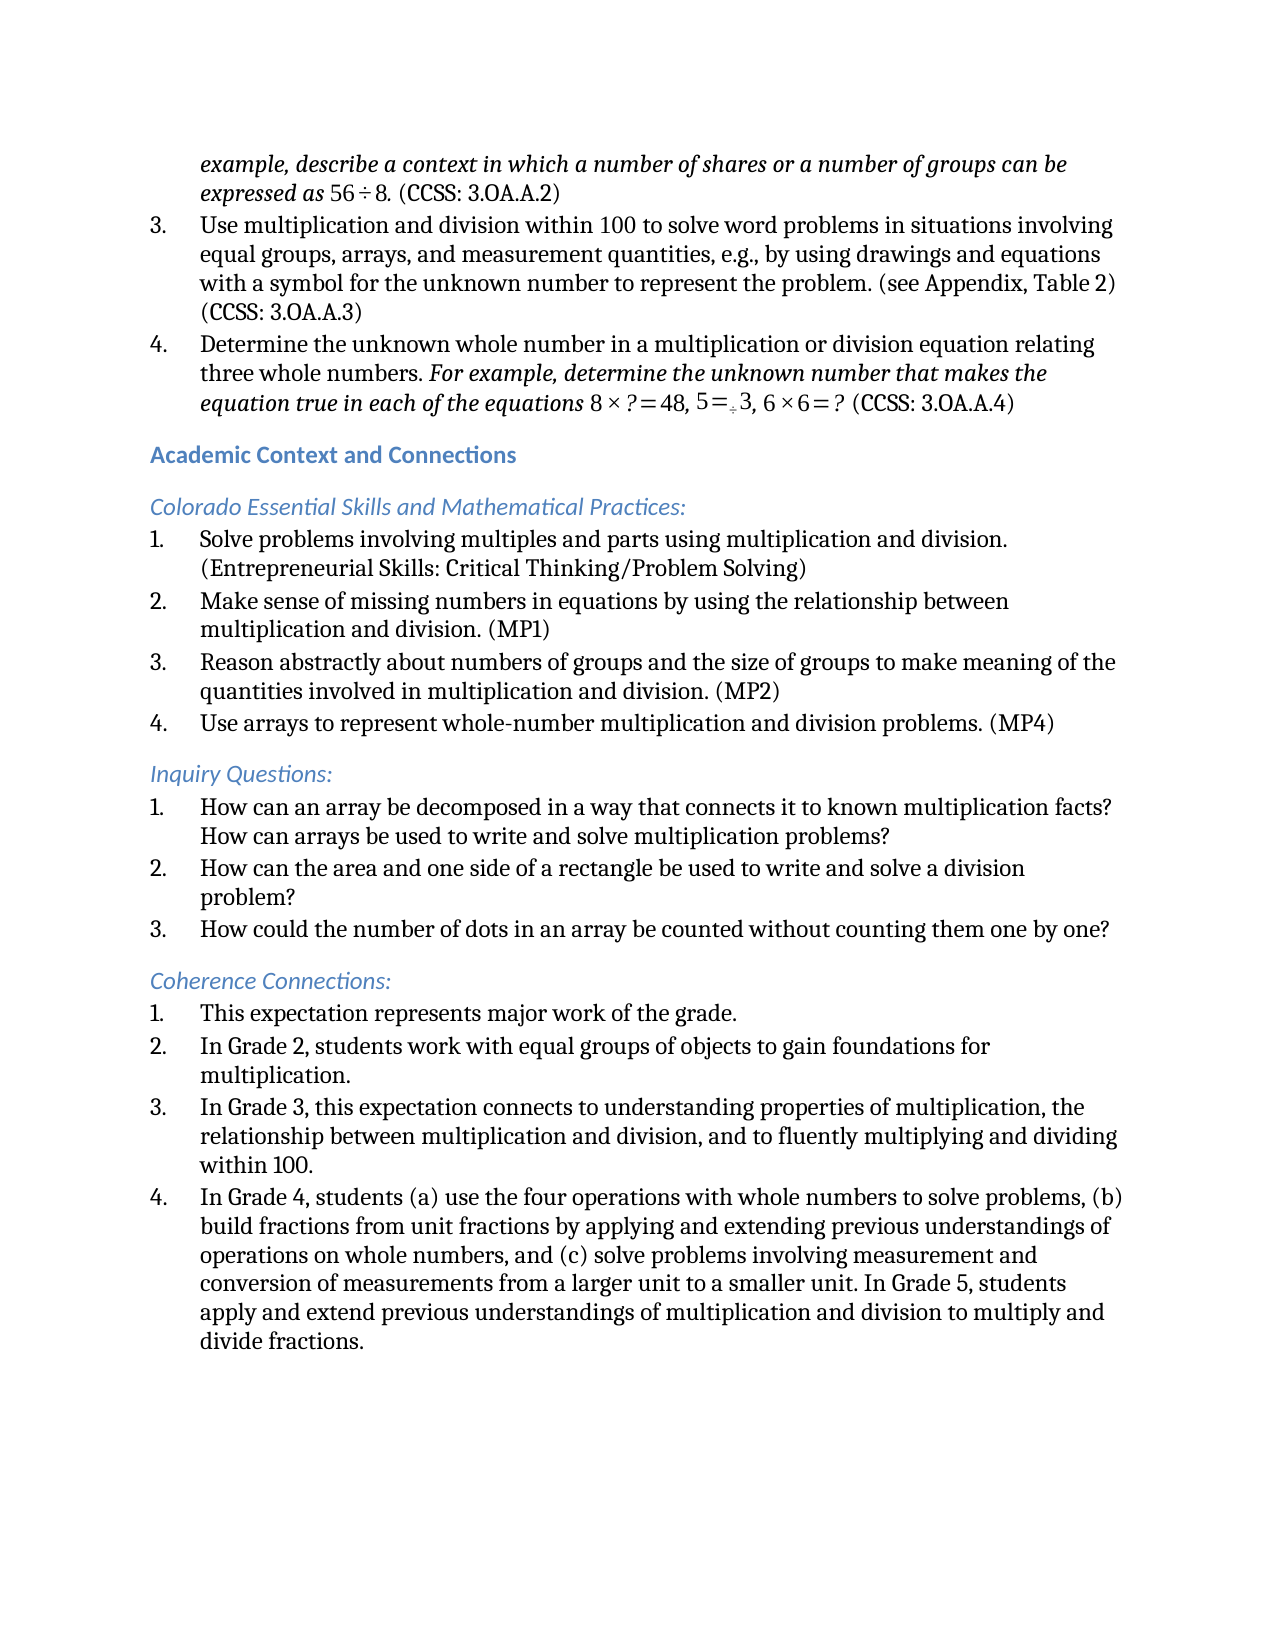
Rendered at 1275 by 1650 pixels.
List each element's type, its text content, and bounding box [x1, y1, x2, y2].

list Use multiplication and division within to solve word problems in situations involving equal groups, arrays, and measurement quantities, e.g., by using drawings and equations with a symbol for the unknown number to represent the problem. (see Appendix, Table 2) (CCSS: 3.OA.A.3) [150, 211, 1125, 326]
subtitle Coherence Connections: [150, 965, 1125, 996]
list Reason abstractly about numbers of groups and the size of groups to make meaning of the quantities involved in multiplication and division. (MP2) [150, 648, 1125, 705]
list How can an array be decomposed in a way that connects it to known multiplication facts? How can arrays be used to write and solve multiplication problems? [150, 793, 1125, 850]
list Determine the unknown whole number in a multiplication or division equation relating three whole numbers. For example, determine the unknown number that makes the equation true in each of the equations , , (CCSS: 3.OA.A.4) [150, 330, 1125, 419]
subtitle Academic Context and Connections [150, 440, 1125, 470]
list In Grade 2, students work with equal groups of objects to gain foundations for multiplication. [150, 1032, 1125, 1089]
list Solve problems involving multiples and parts using multiplication and division. (Entrepreneurial Skills: Critical Thinking/Problem Solving) [150, 525, 1125, 583]
list This expectation represents major work of the grade. [150, 999, 1125, 1028]
subtitle Inquiry Questions: [150, 759, 1125, 789]
list How could the number of dots in an array be counted without counting them one by one? [150, 915, 1125, 944]
list Make sense of missing numbers in equations by using the relationship between multiplication and division. (MP1) [150, 587, 1125, 644]
list How can the area and one side of a rectangle be used to write and solve a division problem? [150, 854, 1125, 912]
list In Grade 4, students (a) use the four operations with whole numbers to solve problems, (b) build fractions from unit fractions by applying and extending previous understandings of operations on whole numbers, and (c) solve problems involving measurement and conversion of measurements from a larger unit to a smaller unit. In Grade 5, students apply and extend previous understandings of multiplication and division to multiply and divide fractions. [150, 1183, 1125, 1356]
list In Grade 3, this expectation connects to understanding properties of multiplication, the relationship between multiplication and division, and to fluently multiplying and dividing within 100. [150, 1093, 1125, 1179]
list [150, 150, 1125, 207]
subtitle Colorado Essential Skills and Mathematical Practices: [150, 491, 1125, 522]
list Use arrays to represent whole-number multiplication and division problems. (MP4) [150, 709, 1125, 738]
